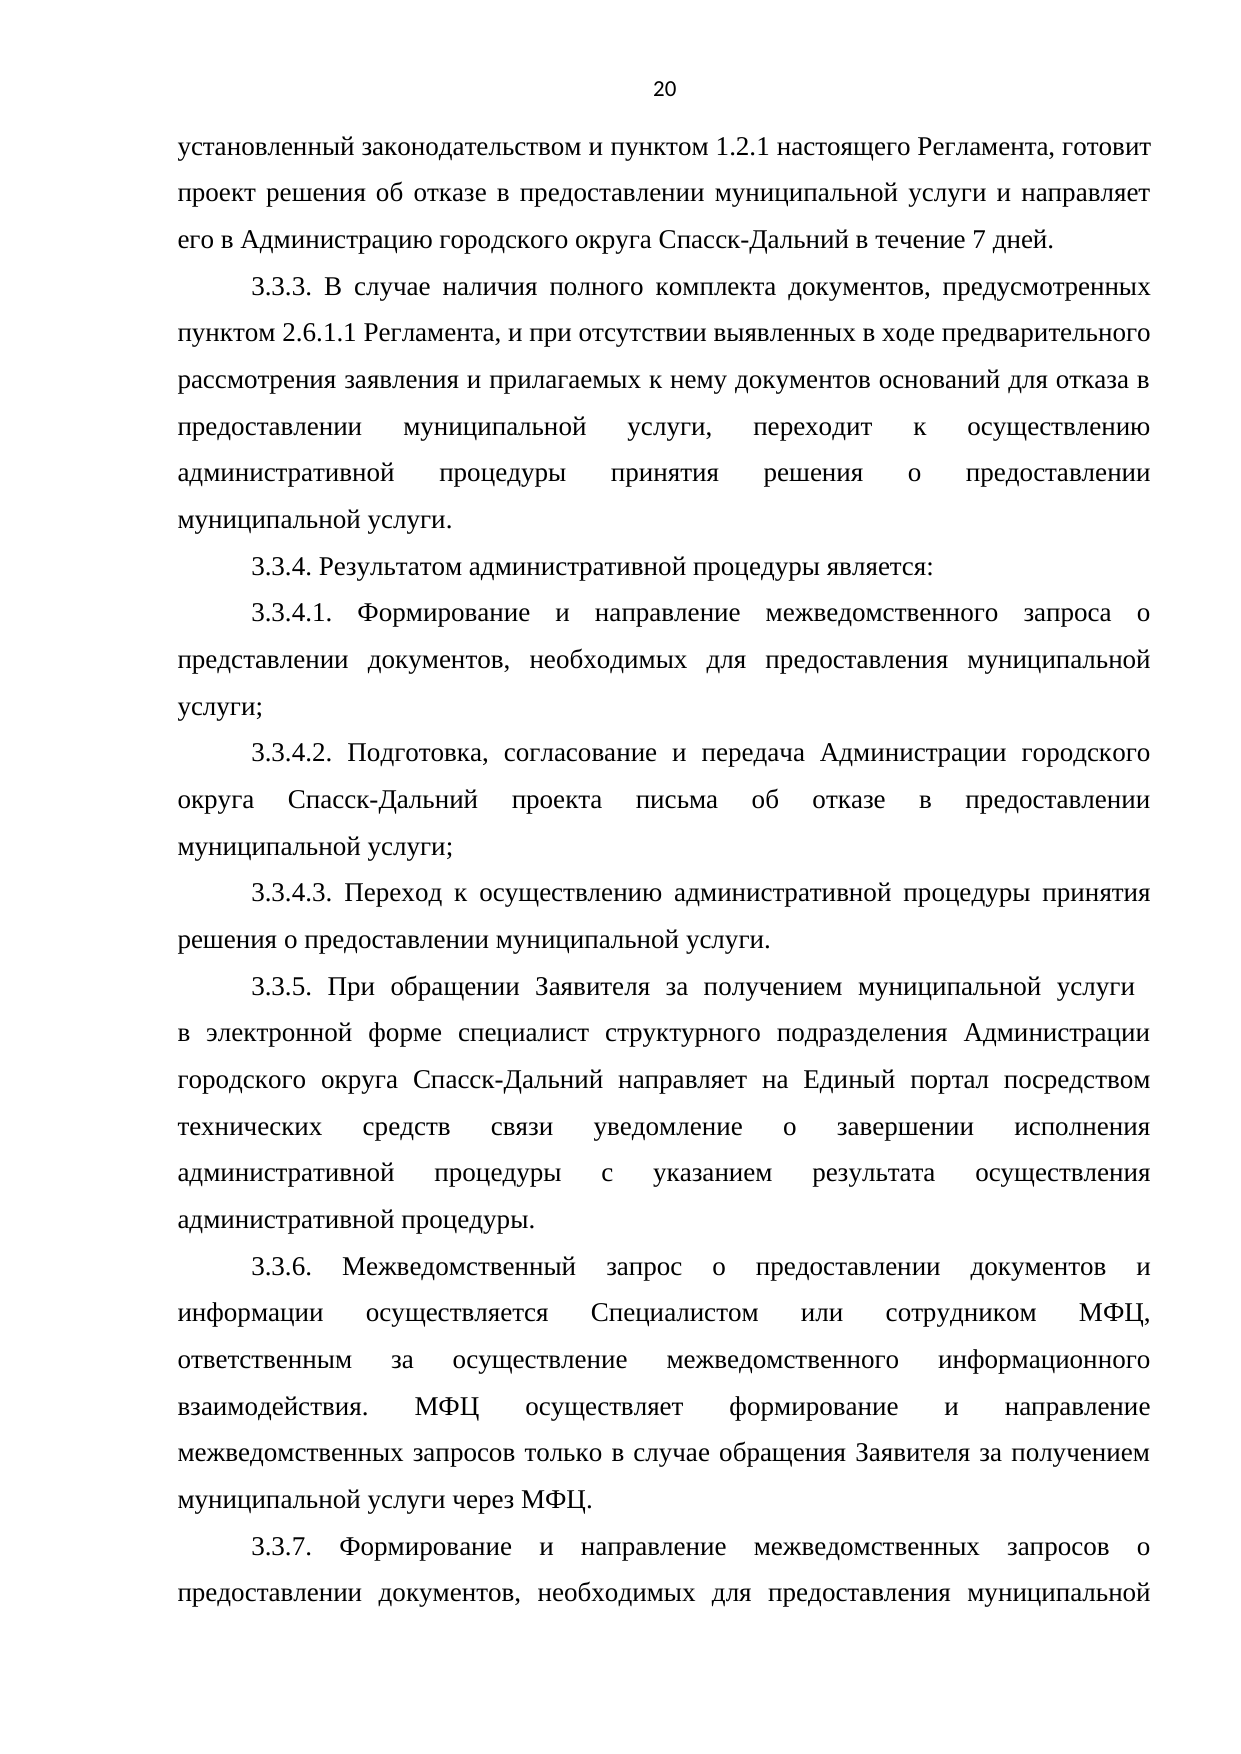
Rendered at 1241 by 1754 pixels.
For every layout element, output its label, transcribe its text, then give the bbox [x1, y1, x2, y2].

text 3.3.4.1. Формирование и направление межведомственного запроса о представлении документов, необходимых для предоставления муниципальной услуги; [177, 597, 1152, 721]
text 3.3.3. В случае наличия полного комплекта документов, предусмотренных пунктом 2.6.1.1 Регламента, и при отсутствии выявленных в ходе предварительного рассмотрения заявления и прилагаемых к нему документов оснований для отказа в предоставлении муниципальной услуги, переходит к осуществлению административной процедуры принятия решения о предоставлении муниципальной услуги. [177, 270, 1152, 534]
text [177, 130, 1152, 254]
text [177, 1530, 1152, 1608]
text 3.3.4.3. Переход к осуществлению административной процедуры принятия решения о предоставлении муниципальной услуги. [177, 877, 1152, 954]
text 3.3.4.2. Подготовка, согласование и передача Администрации городского округа Спасск-Дальний проекта письма об отказе в предоставлении муниципальной услуги; [177, 737, 1152, 861]
text 3.3.6. Межведомственный запрос о предоставлении документов и информации осуществляется Специалистом или сотрудником МФЦ, ответственным за осуществление межведомственного информационного взаимодействия. МФЦ осуществляет формирование и направление межведомственных запросов только в случае обращения Заявителя за получением муниципальной услуги через МФЦ. [177, 1250, 1152, 1514]
text 3.3.5. При обращении Заявителя за получением муниципальной услуги в электронной форме специалист структурного подразделения Администрации городского округа Спасск-Дальний направляет на Единый портал посредством технических средств связи уведомление о завершении исполнения административной процедуры с указанием результата осуществления административной процедуры. [177, 970, 1152, 1234]
text 3.3.4. Результатом административной процедуры является: [177, 550, 1152, 581]
